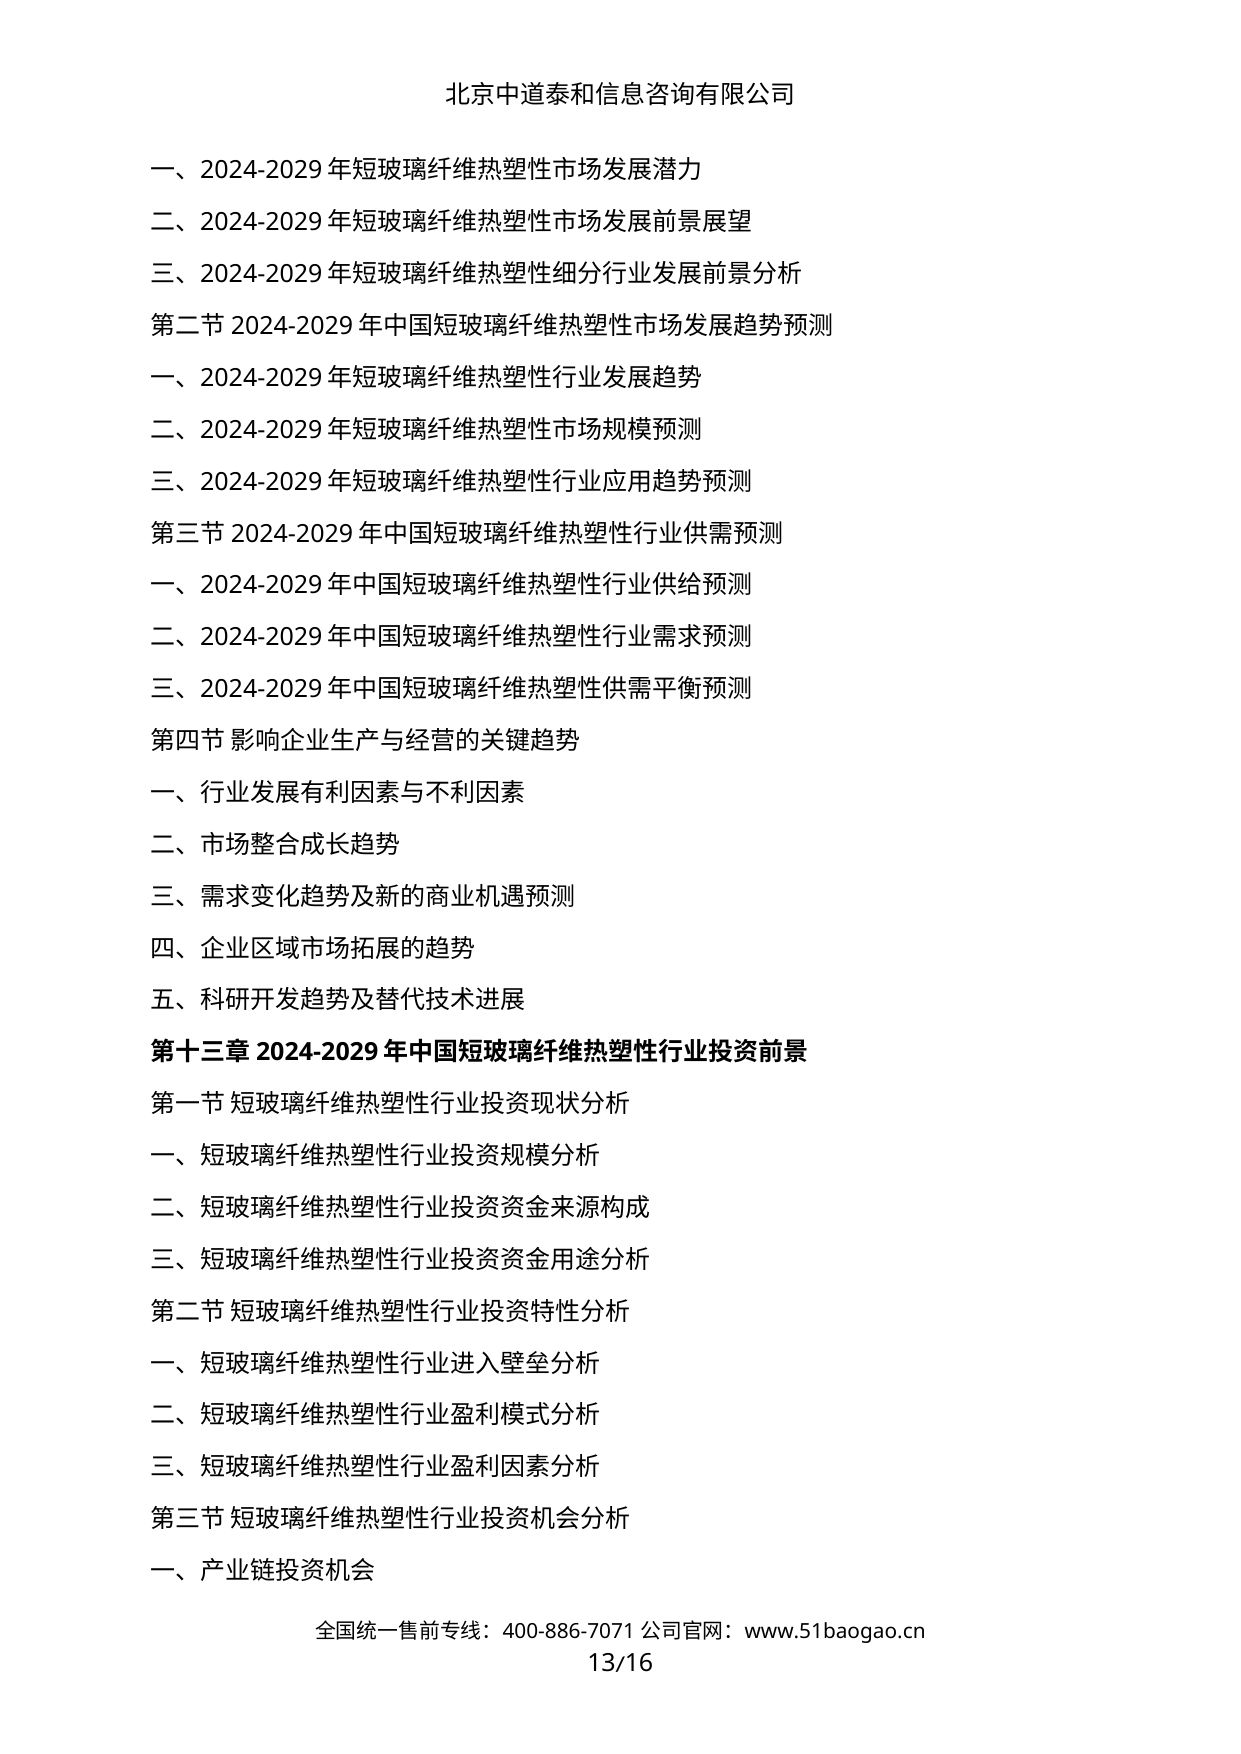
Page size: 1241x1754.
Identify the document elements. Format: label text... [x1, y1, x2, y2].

text 二、短玻璃纤维热塑性行业投资资金来源构成 [150, 1187, 1090, 1224]
text 第四节 影响企业生产与经营的关键趋势 [150, 721, 1090, 757]
text 二、2024-2029年中国短玻璃纤维热塑性行业需求预测 [150, 617, 1090, 653]
text 第十三章 2024-2029年中国短玻璃纤维热塑性行业投资前景 [150, 1032, 1090, 1068]
text 一、2024-2029年短玻璃纤维热塑性市场发展潜力 [150, 150, 1090, 186]
text 二、2024-2029年短玻璃纤维热塑性市场发展前景展望 [150, 202, 1090, 238]
text 第二节 短玻璃纤维热塑性行业投资特性分析 [150, 1291, 1090, 1327]
text 三、2024-2029年短玻璃纤维热塑性细分行业发展前景分析 [150, 254, 1090, 290]
text 一、产业链投资机会 [150, 1551, 1090, 1587]
text 二、2024-2029年短玻璃纤维热塑性市场规模预测 [150, 409, 1090, 446]
text 五、科研开发趋势及替代技术进展 [150, 980, 1090, 1016]
text 一、2024-2029年短玻璃纤维热塑性行业发展趋势 [150, 357, 1090, 394]
text 一、短玻璃纤维热塑性行业进入壁垒分析 [150, 1343, 1090, 1379]
text 第一节 短玻璃纤维热塑性行业投资现状分析 [150, 1084, 1090, 1120]
text 三、短玻璃纤维热塑性行业投资资金用途分析 [150, 1239, 1090, 1276]
text 一、行业发展有利因素与不利因素 [150, 772, 1090, 809]
text 三、短玻璃纤维热塑性行业盈利因素分析 [150, 1447, 1090, 1483]
text 第三节 短玻璃纤维热塑性行业投资机会分析 [150, 1499, 1090, 1535]
text 第三节 2024-2029年中国短玻璃纤维热塑性行业供需预测 [150, 513, 1090, 549]
text 二、市场整合成长趋势 [150, 824, 1090, 861]
text 四、企业区域市场拓展的趋势 [150, 928, 1090, 964]
text 三、2024-2029年中国短玻璃纤维热塑性供需平衡预测 [150, 669, 1090, 705]
text 一、2024-2029年中国短玻璃纤维热塑性行业供给预测 [150, 565, 1090, 601]
text 一、短玻璃纤维热塑性行业投资规模分析 [150, 1136, 1090, 1172]
text 三、2024-2029年短玻璃纤维热塑性行业应用趋势预测 [150, 461, 1090, 497]
text 第二节 2024-2029年中国短玻璃纤维热塑性市场发展趋势预测 [150, 306, 1090, 342]
text 三、需求变化趋势及新的商业机遇预测 [150, 876, 1090, 912]
text 二、短玻璃纤维热塑性行业盈利模式分析 [150, 1395, 1090, 1431]
